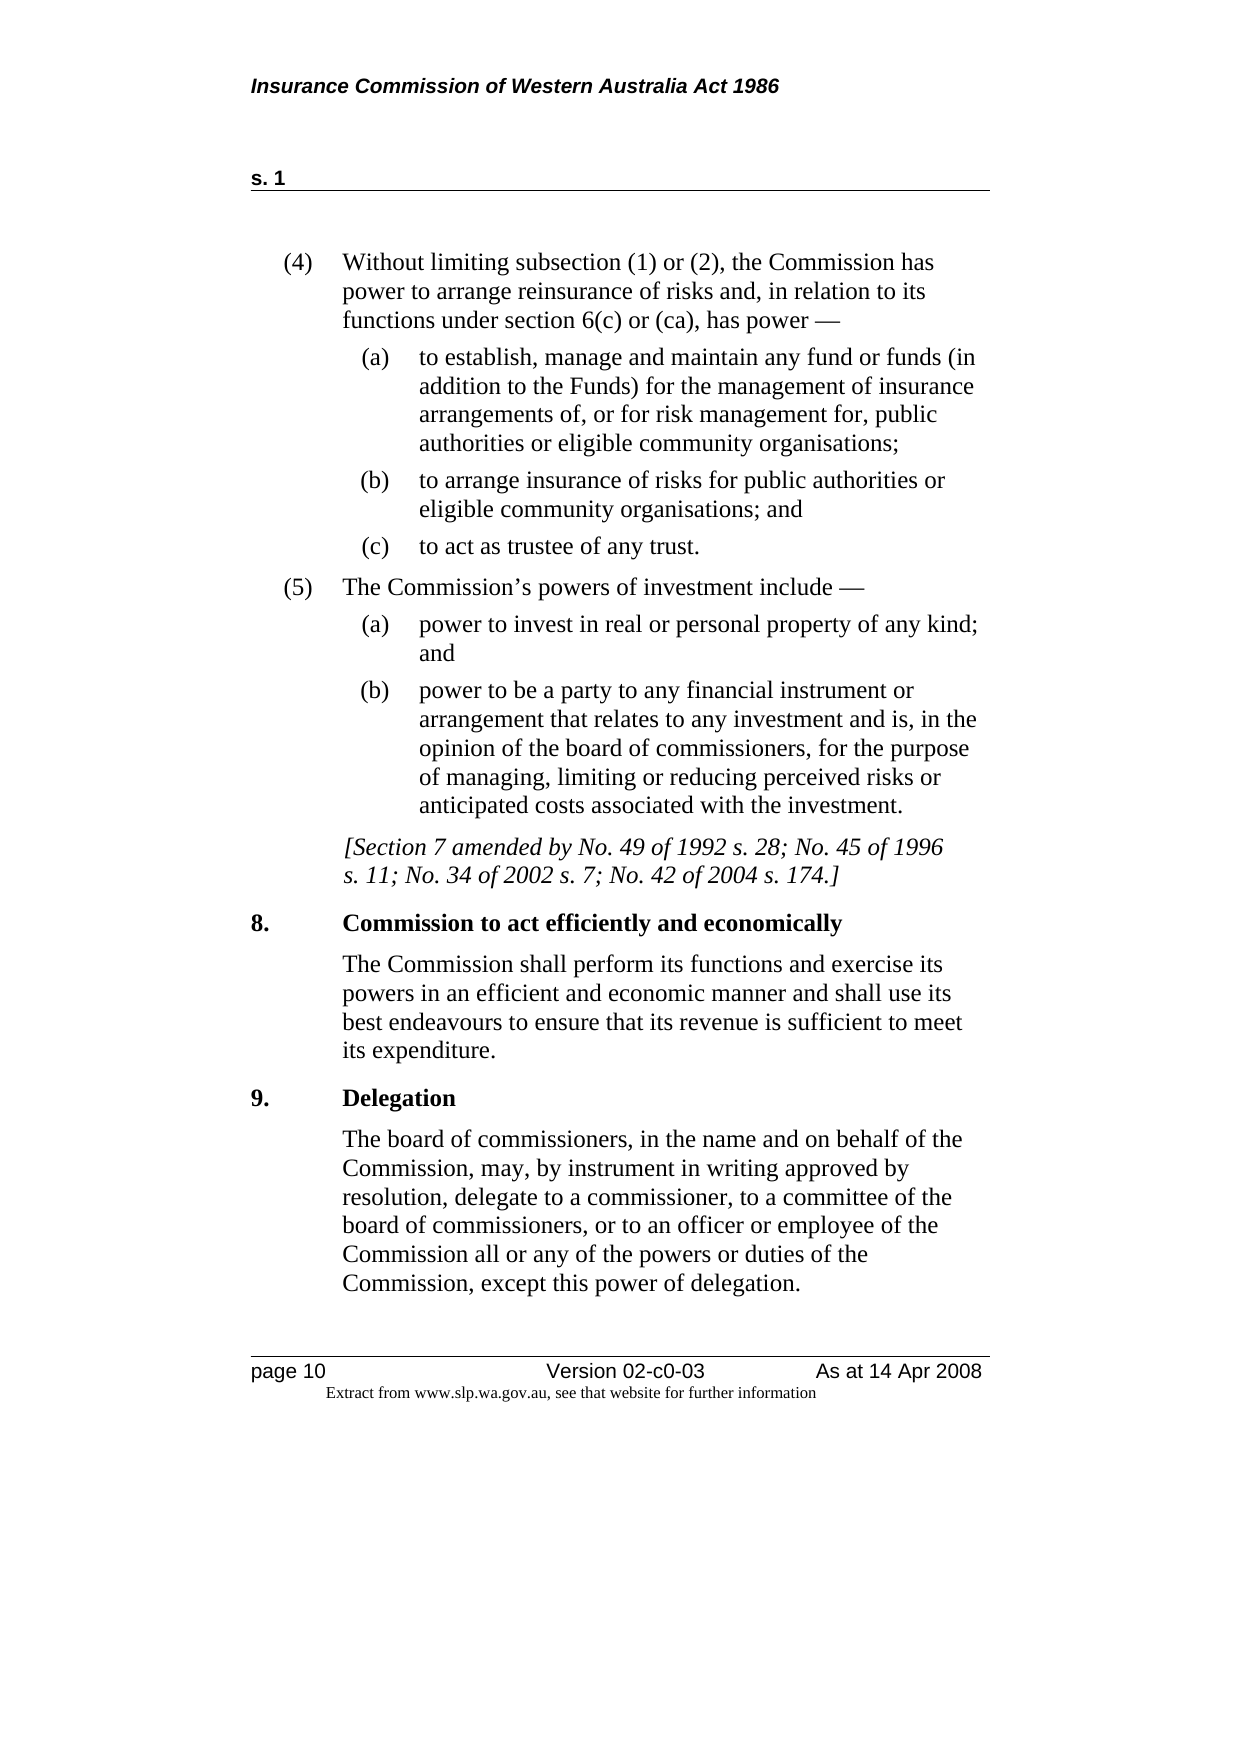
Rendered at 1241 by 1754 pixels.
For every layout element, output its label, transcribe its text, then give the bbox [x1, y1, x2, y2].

text (a) to establish, manage and maintain any fund or funds (in addition to the Funds) for the management of insurance arrangements of, or for risk management for, public authorities or eligible community organisations; [251, 342, 990, 457]
text [Section 7 amended by No. 49 of 1992 s. 28; No. 45 of 1996 s. 11; No. 34 of 2002 s. 7; No. 42 of 2004 s. 174.] [251, 832, 990, 889]
text (c) to act as trustee of any trust. [251, 531, 990, 560]
subtitle 9. Delegation [251, 1083, 990, 1112]
text (4) Without limiting subsection (1) or (2), the Commission has power to arrange reinsurance of risks and, in relation to its functions under section 6(c) or (ca), has power — [251, 247, 990, 334]
text (b) power to be a party to any financial instrument or arrangement that relates to any investment and is, in the opinion of the board of commissioners, for the purpose of managing, limiting or reducing perceived risks or anticipated costs associated with the investment. [251, 675, 990, 819]
text The board of commissioners, in the name and on behalf of the Commission, may, by instrument in writing approved by resolution, delegate to a commissioner, to a committee of the board of commissioners, or to an officer or employee of the Commission all or any of the powers or duties of the Commission, except this power of delegation. [251, 1124, 990, 1297]
text (5) The Commission’s powers of investment include — [251, 572, 990, 601]
text The Commission shall perform its functions and exercise its powers in an efficient and economic manner and shall use its best endeavours to ensure that its revenue is sufficient to meet its expenditure. [251, 949, 990, 1064]
text (a) power to invest in real or personal property of any kind; and [251, 609, 990, 667]
subtitle 8. Commission to act efficiently and economically [251, 908, 990, 937]
text (b) to arrange insurance of risks for public authorities or eligible community organisations; and [251, 465, 990, 523]
